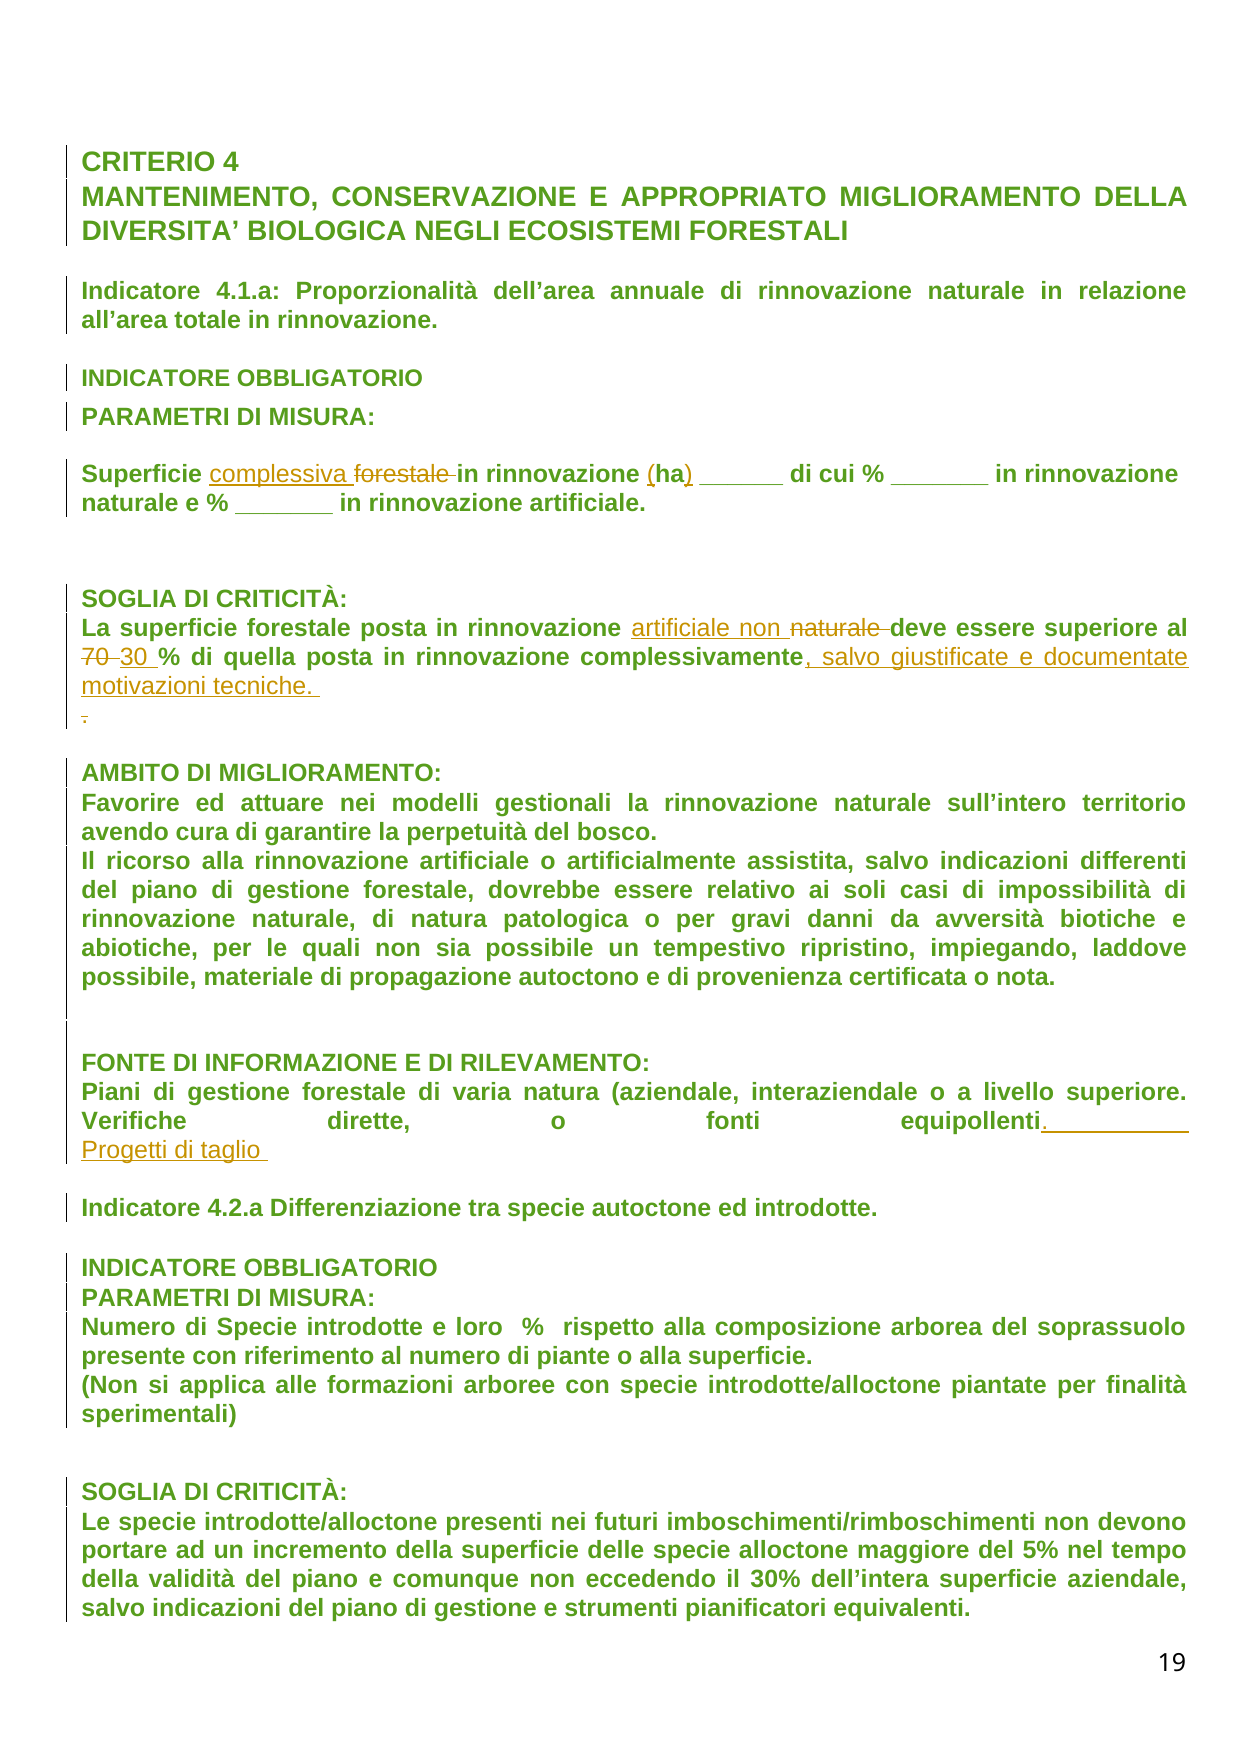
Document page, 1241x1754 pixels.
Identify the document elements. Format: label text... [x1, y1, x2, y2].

text Piani di gestione forestale di varia natura (aziendale, interaziendale o a livello superiore. Verifiche dirette, o fonti equipollenti [81, 1077, 1188, 1164]
text Le specie introdotte/alloctone presenti nei futuri imboschimenti/rimboschimenti non devono portare ad un incremento della superficie delle specie alloctone maggiore del 5% nel tempo della validità del piano e comunque non eccedendo il 30% dell’intera superficie aziendale, salvo indicazioni del piano di gestione e strumenti pianificatori equivalenti. [81, 1507, 1188, 1622]
text MANTENIMENTO, CONSERVAZIONE E APPROPRIATO MIGLIORAMENTO DELLA DIVERSITA’ BIOLOGICA NEGLI ECOSISTEMI FORESTALI [81, 179, 1188, 246]
text INDICATORE OBBLIGATORIO [81, 364, 1188, 391]
text Superficie in rinnovazione ha ______ di cui % _______ in rinnovazione naturale e % _______ in rinnovazione artificiale. [81, 459, 1186, 517]
text SOGLIA DI CRITICITÀ: [81, 584, 1188, 612]
text CRITERIO 4 [81, 145, 1188, 178]
text PARAMETRI DI MISURA: [81, 402, 1188, 431]
text Il ricorso alla rinnovazione artificiale o artificialmente assistita, salvo indicazioni differenti del piano di gestione forestale, dovrebbe essere relativo ai soli casi di impossibilità di rinnovazione naturale, di natura patologica o per gravi danni da avversità biotiche e abiotiche, per le quali non sia possibile un tempestivo ripristino, impiegando, laddove possibile, materiale di propagazione autoctono e di provenienza certificata o nota. [81, 846, 1188, 990]
text (Non si applica alle formazioni arboree con specie introdotte/alloctone piantate per finalità sperimentali) [81, 1370, 1188, 1428]
text Indicatore 4.2.a Differenziazione tra specie autoctone ed introdotte. [81, 1193, 1188, 1222]
text Indicatore 4.1.a: Proporzionalità dell’area annuale di rinnovazione naturale in relazione all’area totale in rinnovazione. [81, 276, 1188, 334]
text La superficie forestale posta in rinnovazione deve essere superiore al % di quella posta in rinnovazione complessivamente [81, 613, 1188, 699]
text Favorire ed attuare nei modelli gestionali la rinnovazione naturale sull’intero territorio avendo cura di garantire la perpetuità del bosco. [81, 788, 1188, 845]
text Numero di Specie introdotte e loro % rispetto alla composizione arborea del soprassuolo presente con riferimento al numero di piante o alla superficie. [81, 1312, 1188, 1370]
text FONTE DI INFORMAZIONE E DI RILEVAMENTO: [81, 1048, 1188, 1077]
text SOGLIA DI CRITICITÀ: [81, 1477, 1188, 1506]
text AMBITO DI MIGLIORAMENTO: [81, 758, 1188, 787]
text PARAMETRI DI MISURA: [81, 1282, 1188, 1311]
text INDICATORE OBBLIGATORIO [81, 1253, 1188, 1282]
